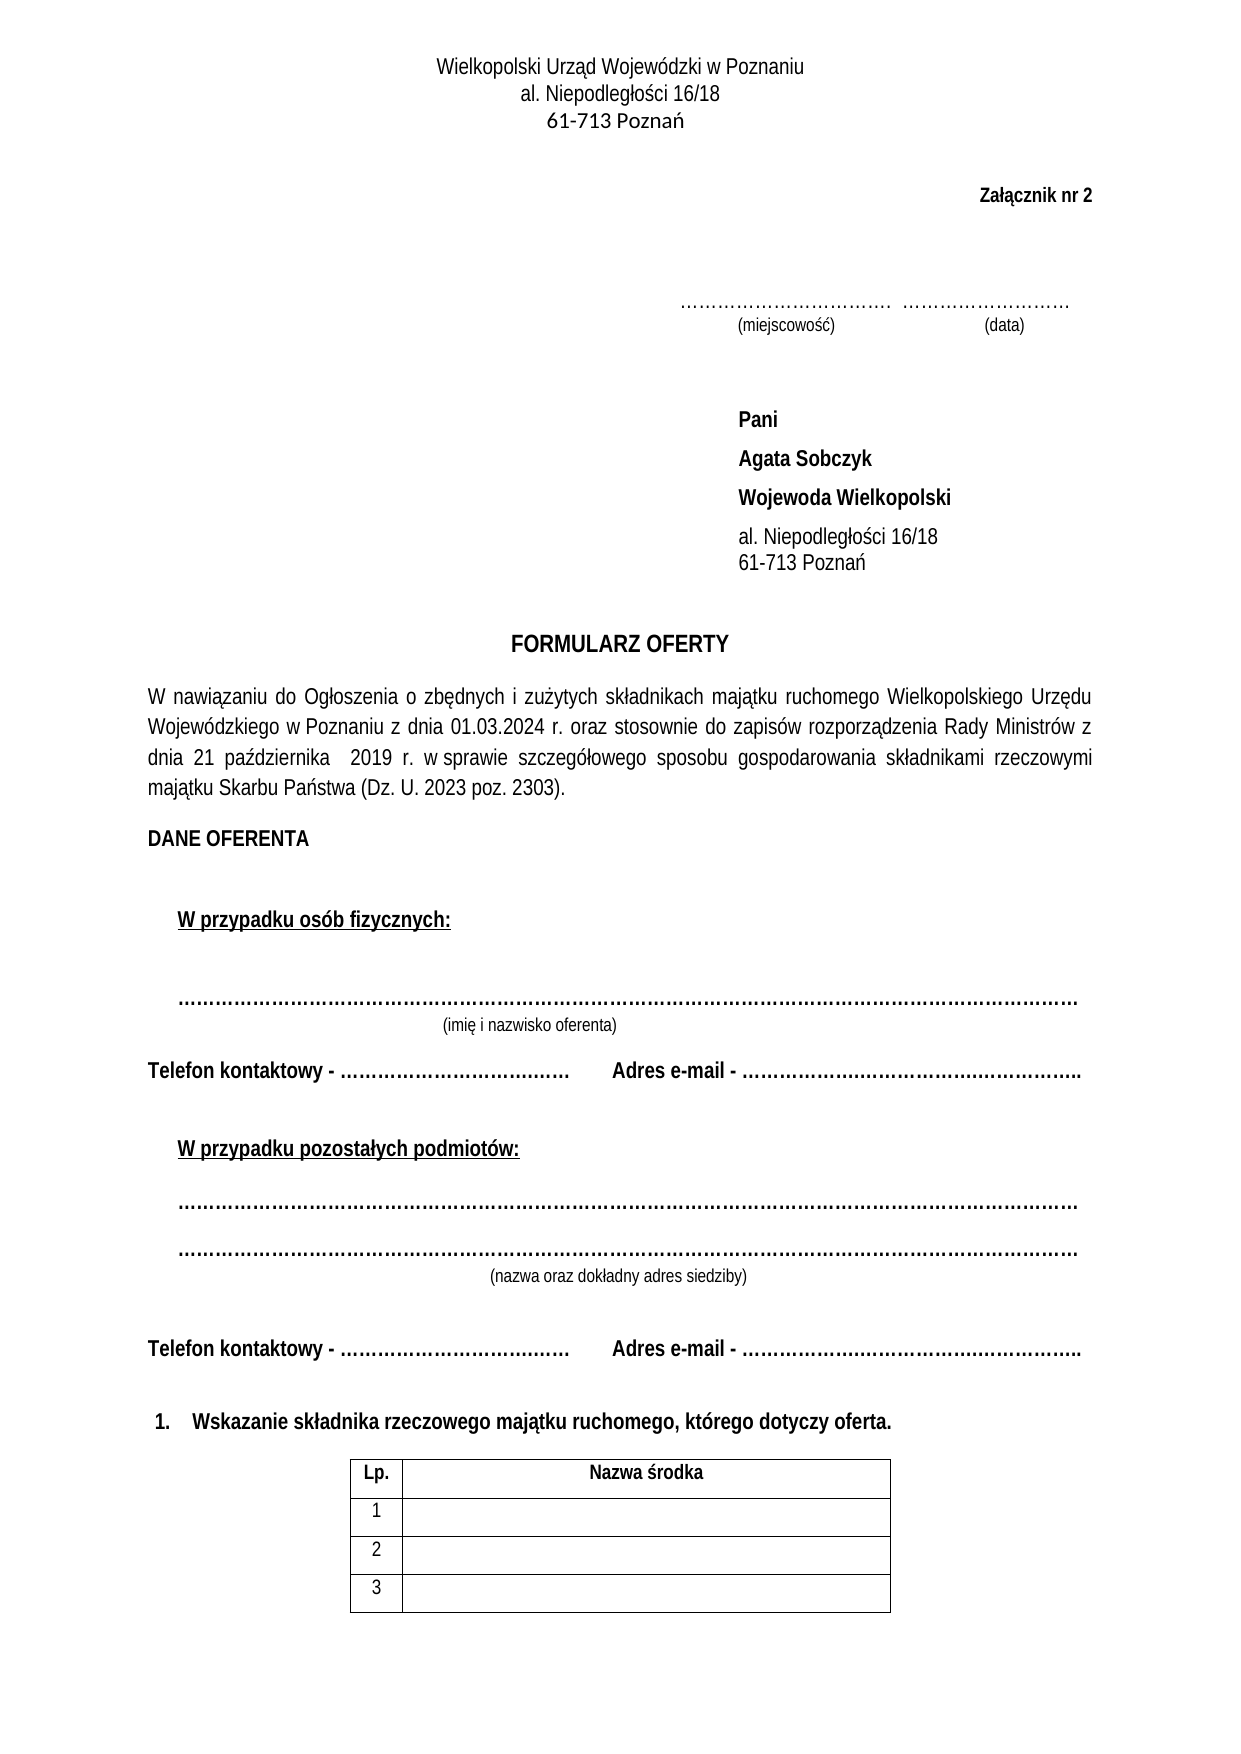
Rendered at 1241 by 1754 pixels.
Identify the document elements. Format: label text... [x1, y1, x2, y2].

list W przypadku osób fizycznych: [177, 906, 1092, 933]
list ……………………………………………………………………………………………………………………………… (imię i nazwisko oferenta) [148, 984, 1092, 1037]
table_cell 2 [351, 1537, 402, 1574]
text W nawiązaniu do Ogłoszenia o zbędnych i zużytych składnikach majątku ruchomego Wielkopolskiego Urzędu Wojewódzkiego w Poznaniu z dnia 01.03.2024 r. oraz stosownie do zapisów rozporządzenia Rady Ministrów z dnia 21 października 2019 r. w sprawie szczegółowego sposobu gospodarowania składnikami rzeczowymi majątku Skarbu Państwa (Dz. U. 2023 poz. 2303). [148, 683, 1092, 800]
text al. Niepodległości 16/18 [738, 523, 1092, 549]
list Telefon kontaktowy - ………………………….…… Adres e-mail - ……………….……………….…………….. [118, 1335, 1092, 1361]
text Wojewoda Wielkopolski [738, 484, 1092, 510]
table_cell 3 [351, 1575, 402, 1612]
text Agata Sobczyk [738, 445, 1092, 471]
list Telefon kontaktowy - ………………………….…… Adres e-mail - ……………….……………….…………….. [148, 1057, 1092, 1084]
list ……………………………………………………………………………………………………………………………… [148, 1188, 1092, 1214]
text FORMULARZ OFERTY [148, 629, 1092, 658]
text (miejscowość) (data) [679, 313, 1092, 335]
text ……………………………. ……………………… [679, 287, 1092, 313]
list W przypadku pozostałych podmiotów: [177, 1135, 1092, 1161]
table_header Lp. [351, 1460, 402, 1497]
text 61-713 Poznań [738, 549, 1092, 576]
table_cell [403, 1575, 890, 1612]
table_cell 1 [351, 1499, 402, 1536]
table_header Nazwa środka [403, 1460, 890, 1497]
text DANE OFERENTA [148, 825, 1092, 851]
table_cell [403, 1499, 890, 1536]
text Pani [738, 406, 1092, 433]
list ……………………………………………………………………………………………………………………………… (nazwa oraz dokładny adres siedziby) [148, 1235, 1092, 1287]
list Wskazanie składnika rzeczowego majątku ruchomego, którego dotyczy oferta. [154, 1408, 1092, 1434]
table_cell [403, 1537, 890, 1574]
text Załącznik nr 2 [148, 182, 1092, 206]
